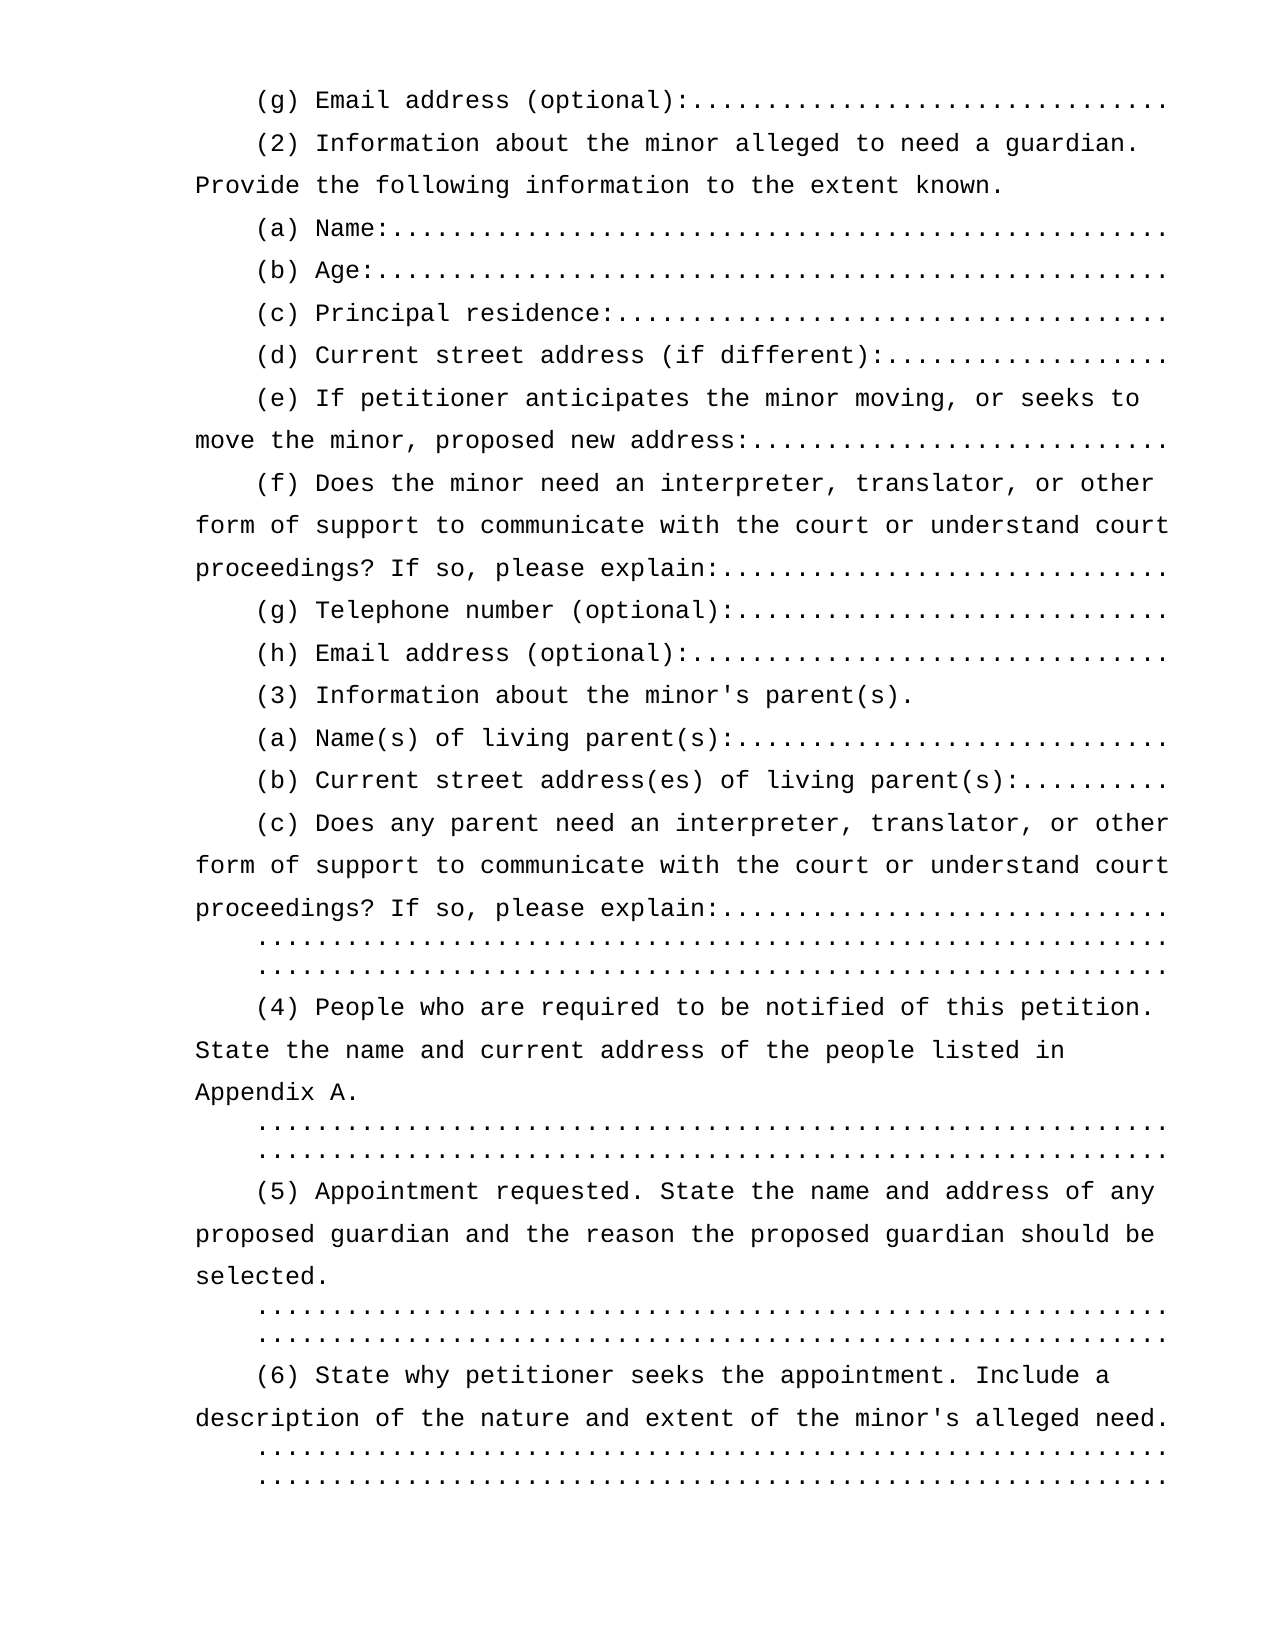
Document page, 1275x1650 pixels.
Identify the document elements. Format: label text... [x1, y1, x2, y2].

text (4) People who are required to be notified of this petition. State the name and current address of the people listed in Appendix A. [195, 982, 1170, 1109]
text (3) Information about the minor's parent(s). [195, 670, 1170, 712]
text (f) Does the minor need an interpreter, translator, or other form of support to communicate with the court or understand court proceedings? If so, please explain: [195, 457, 1170, 585]
text (g) Email address (optional): [195, 75, 1170, 117]
text (a) Name(s) of living parent(s): [195, 712, 1170, 755]
text (2) Information about the minor alleged to need a guardian. Provide the following information to the extent known. [195, 117, 1170, 202]
text (d) Current street address (if different): [195, 330, 1170, 372]
text (5) Appointment requested. State the name and address of any proposed guardian and the reason the proposed guardian should be selected. [195, 1166, 1170, 1293]
text (6) State why petitioner seeks the appointment. Include a description of the nature and extent of the minor's alleged need. [195, 1350, 1170, 1435]
text (g) Telephone number (optional): [195, 585, 1170, 627]
text (c) Does any parent need an interpreter, translator, or other form of support to communicate with the court or understand court proceedings? If so, please explain: [195, 797, 1170, 925]
text (e) If petitioner anticipates the minor moving, or seeks to move the minor, proposed new address: [195, 372, 1170, 457]
text (h) Email address (optional): [195, 627, 1170, 670]
text (a) Name: [195, 202, 1170, 245]
text (b) Age: [195, 245, 1170, 287]
text (b) Current street address(es) of living parent(s): [195, 755, 1170, 797]
text (c) Principal residence: [195, 287, 1170, 330]
